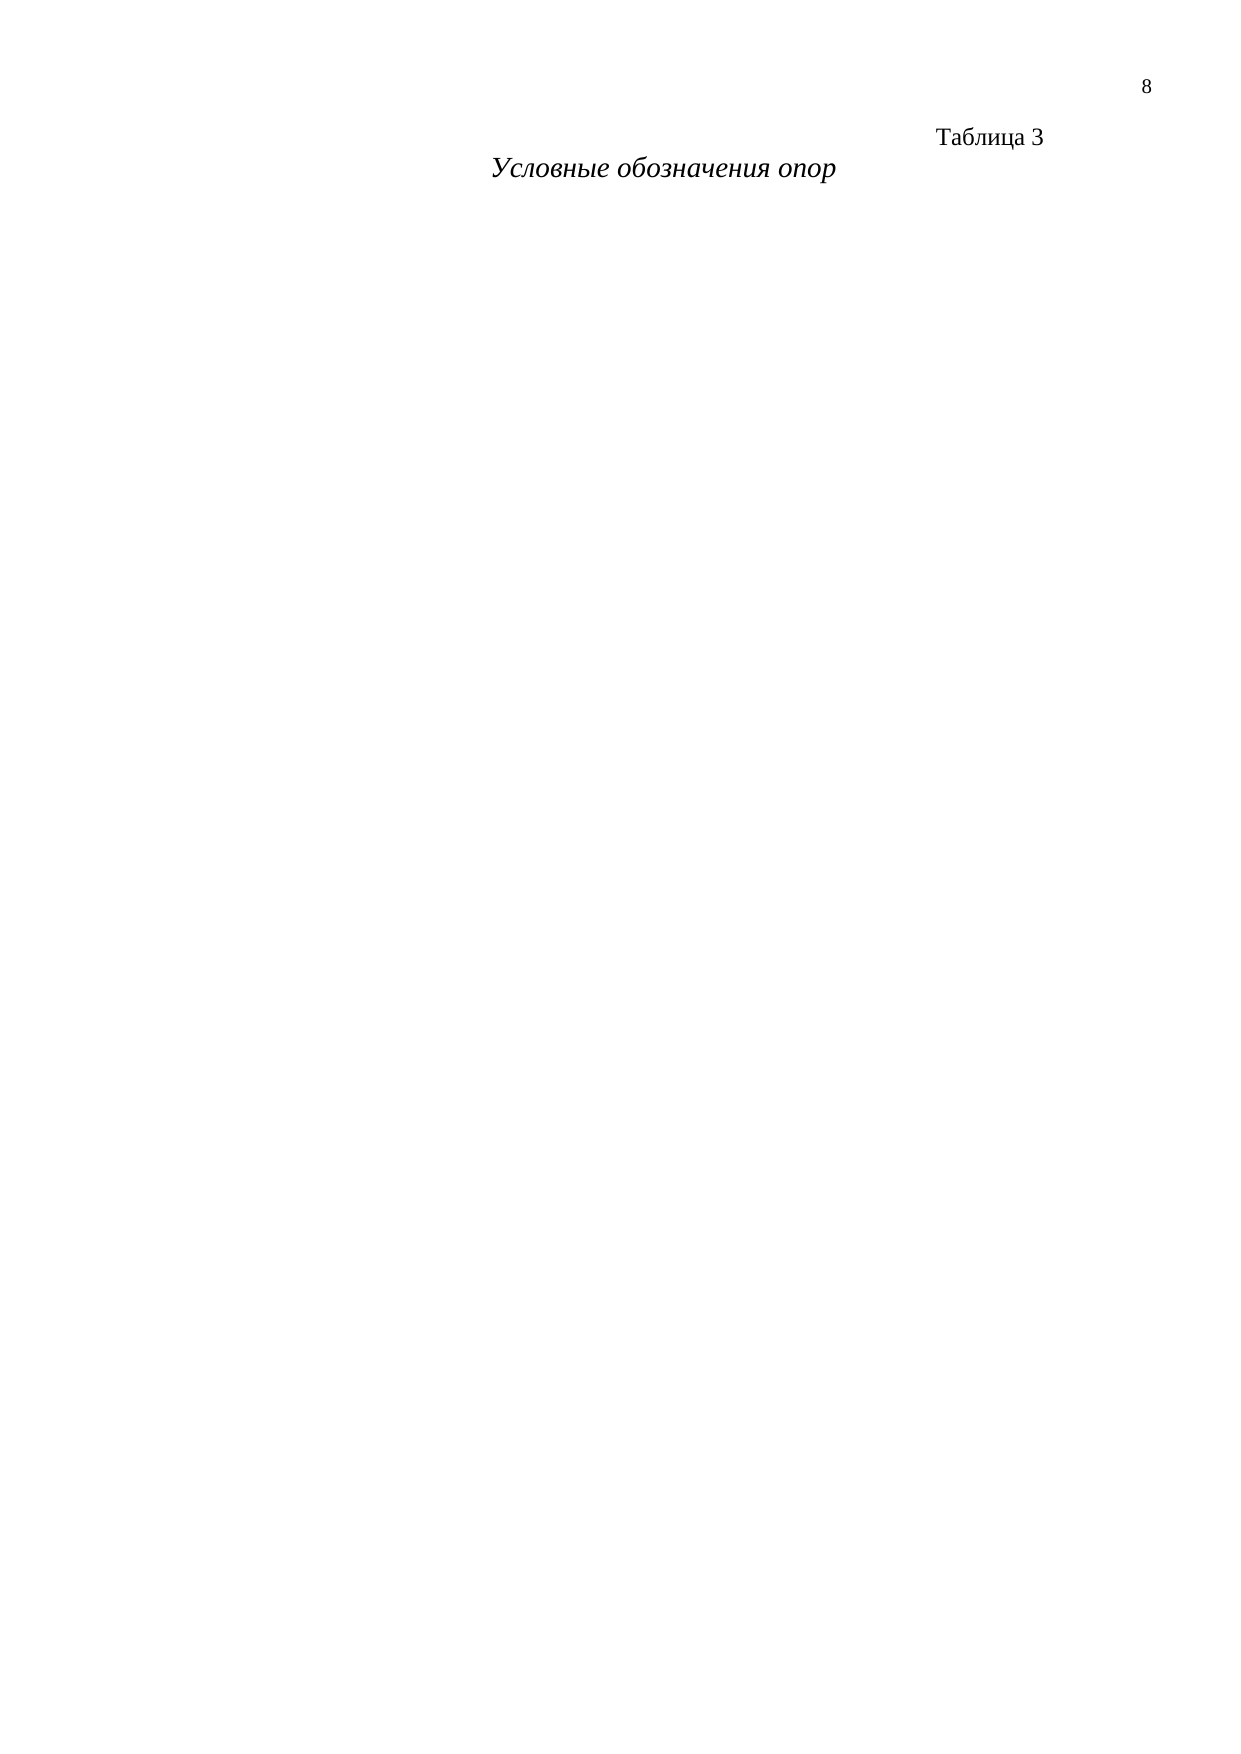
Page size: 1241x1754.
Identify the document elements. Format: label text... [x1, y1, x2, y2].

text Условные обозначения опор [177, 151, 1152, 184]
text Таблица 3 [177, 122, 1152, 151]
